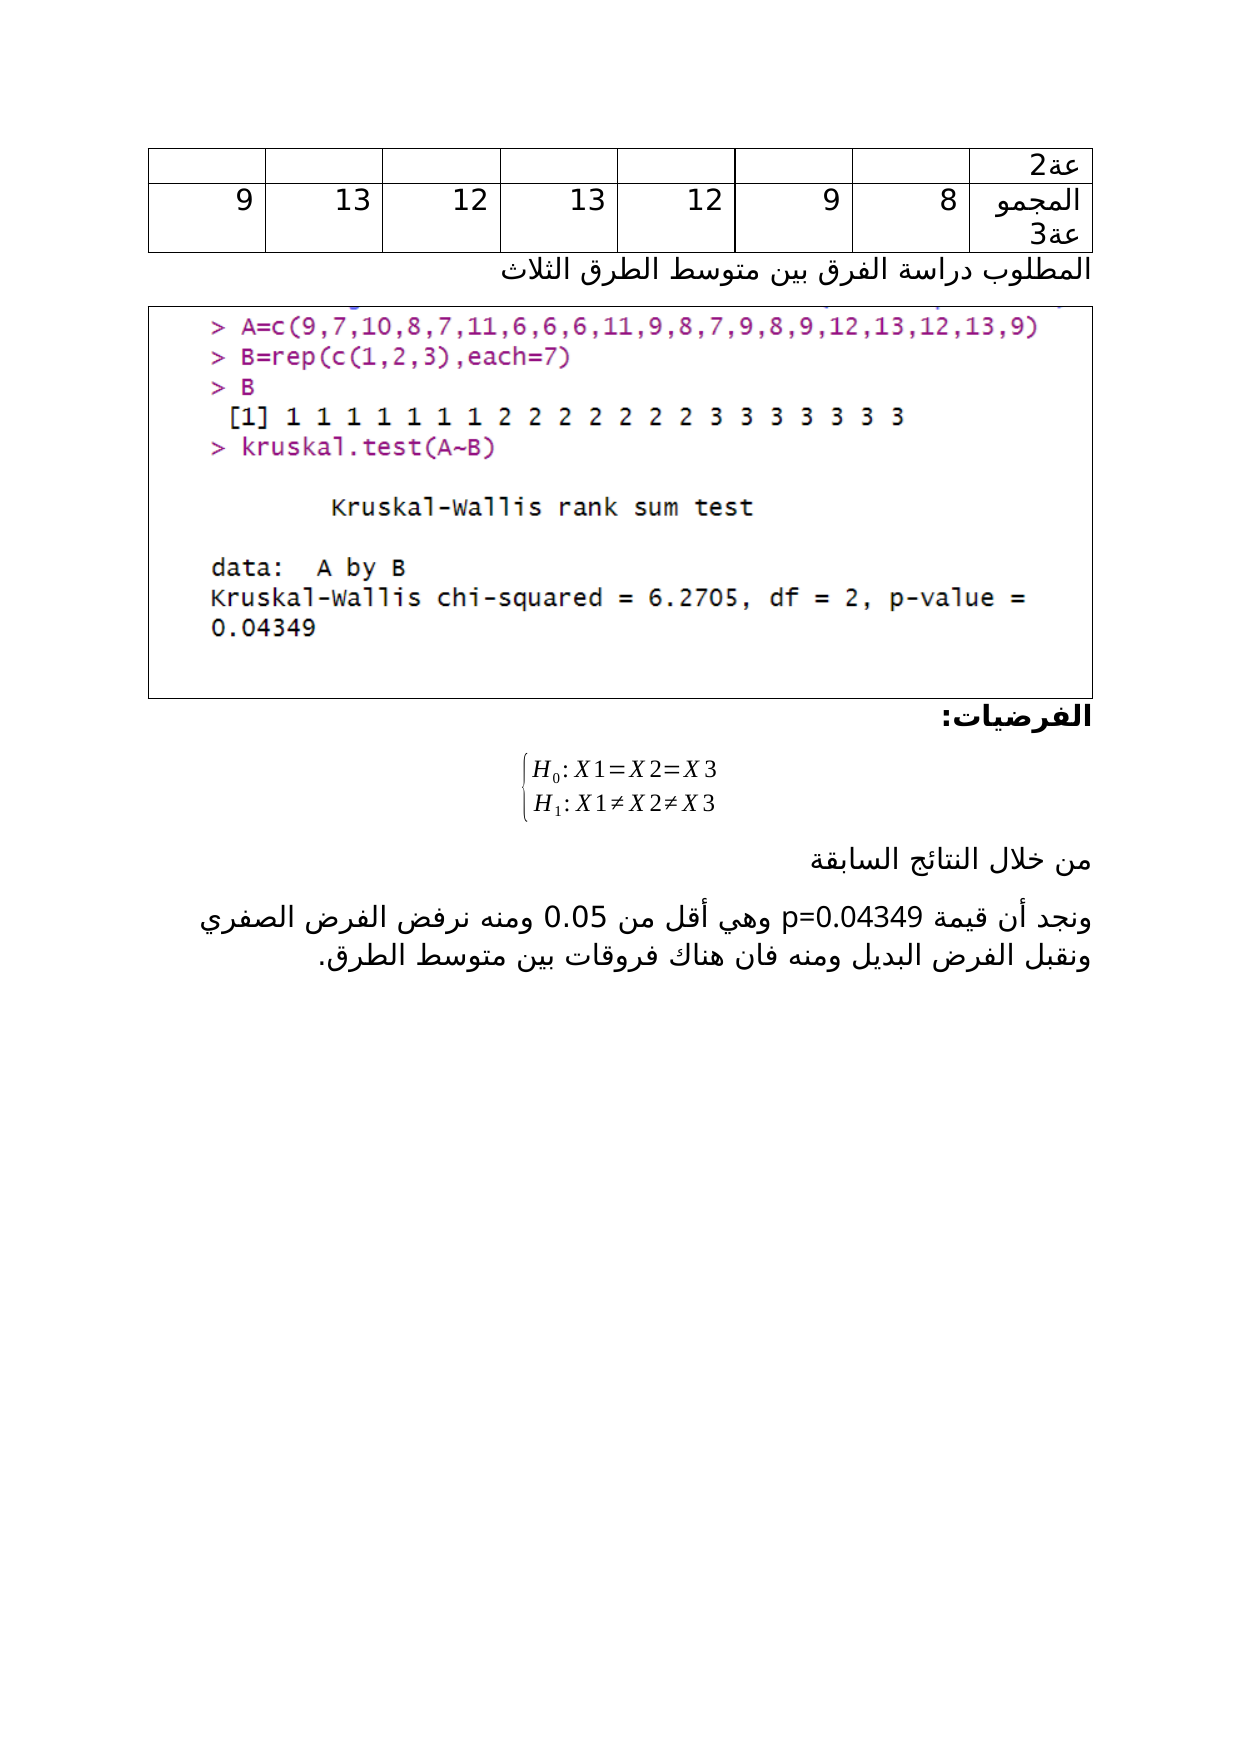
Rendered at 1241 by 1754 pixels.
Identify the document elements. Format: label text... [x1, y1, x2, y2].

table_cell 6 [853, 149, 969, 183]
picture [205, 307, 1081, 659]
table_cell 8 [853, 184, 969, 252]
text الفرضيات: [148, 699, 1093, 733]
table_cell 9 [501, 149, 617, 183]
table_cell المجموعة2 [970, 149, 1092, 183]
text من خلال النتائج السابقة [148, 842, 1093, 876]
table_header [149, 307, 1092, 698]
table_cell 9 [149, 149, 265, 183]
table_cell 6 [736, 149, 852, 183]
table_cell 9 [736, 184, 852, 252]
table_cell 12 [618, 184, 734, 252]
table_cell 9 [149, 184, 265, 252]
table_cell 13 [501, 184, 617, 252]
text المطلوب دراسة الفرق بين متوسط الطرق الثلاث [148, 253, 1093, 287]
table_cell 12 [383, 184, 500, 252]
table_cell 7 [266, 149, 382, 183]
text ونجد أن قيمة p=0.04349 وهي أقل من 0.05 ومنه نرفض الفرض الصفري ونقبل الفرض البديل ومنه فان هناك فروقات بين متوسط الطرق. [148, 896, 1093, 972]
table_cell 13 [266, 184, 382, 252]
table_cell 8 [383, 149, 500, 183]
table_cell 11 [618, 149, 734, 183]
table_cell المجموعة3 [970, 184, 1092, 252]
